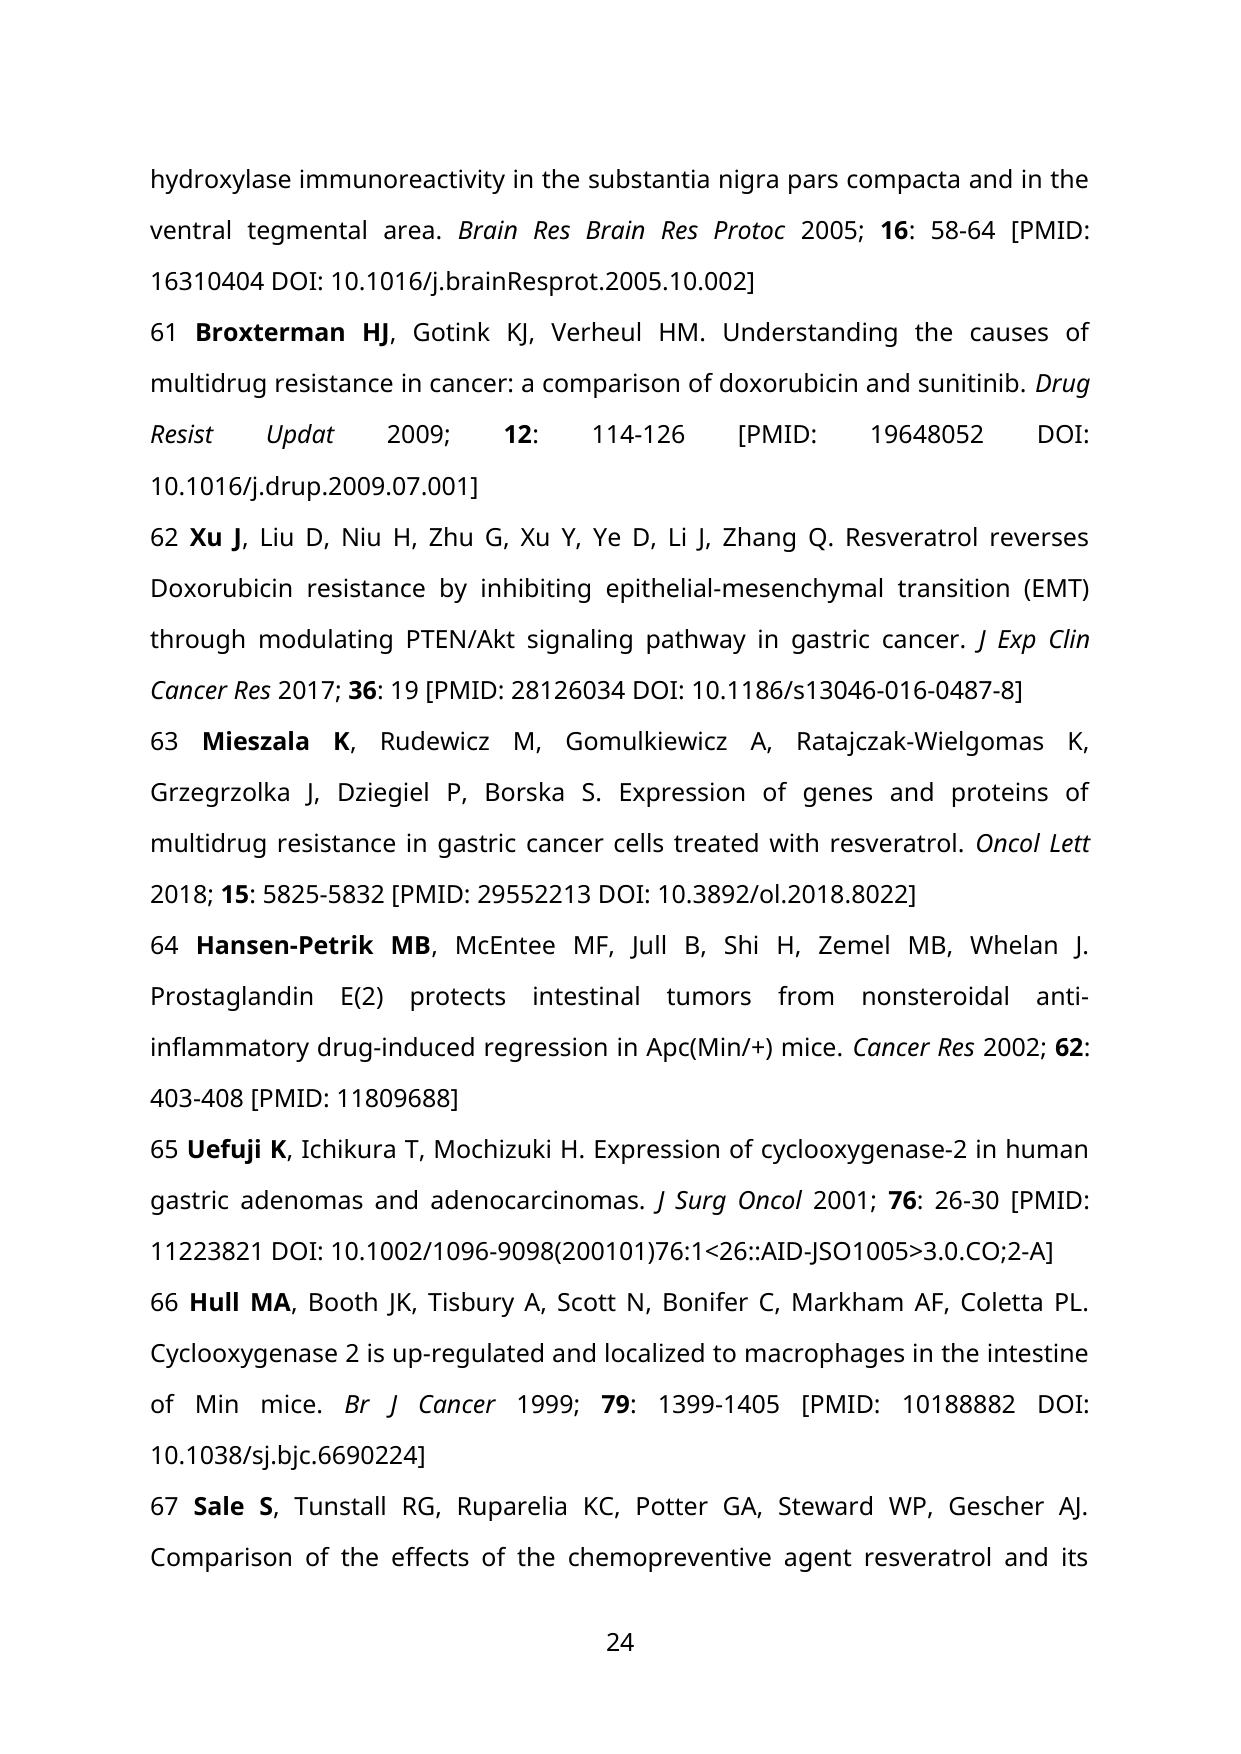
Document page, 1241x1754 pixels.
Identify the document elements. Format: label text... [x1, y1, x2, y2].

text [150, 162, 1090, 298]
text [150, 1489, 1090, 1574]
text 63 Mieszala K, Rudewicz M, Gomulkiewicz A, Ratajczak-Wielgomas K, Grzegrzolka J, Dziegiel P, Borska S. Expression of genes and proteins of multidrug resistance in gastric cancer cells treated with resveratrol. Oncol Lett 2018; 15: 5825-5832 [PMID: 29552213 DOI: 10.3892/ol.2018.8022] [150, 723, 1090, 911]
text 65 Uefuji K, Ichikura T, Mochizuki H. Expression of cyclooxygenase-2 in human gastric adenomas and adenocarcinomas. J Surg Oncol 2001; 76: 26-30 [PMID: 11223821 DOI: 10.1002/1096-9098(200101)76:1<26::AID-JSO1005>3.0.CO;2-A] [150, 1132, 1090, 1268]
text 61 Broxterman HJ, Gotink KJ, Verheul HM. Understanding the causes of multidrug resistance in cancer: a comparison of doxorubicin and sunitinib. Drug Resist Updat 2009; 12: 114-126 [PMID: 19648052 DOI: 10.1016/j.drup.2009.07.001] [150, 315, 1090, 502]
text 62 Xu J, Liu D, Niu H, Zhu G, Xu Y, Ye D, Li J, Zhang Q. Resveratrol reverses Doxorubicin resistance by inhibiting epithelial-mesenchymal transition (EMT) through modulating PTEN/Akt signaling pathway in gastric cancer. J Exp Clin Cancer Res 2017; 36: 19 [PMID: 28126034 DOI: 10.1186/s13046-016-0487-8] [150, 519, 1090, 706]
text 66 Hull MA, Booth JK, Tisbury A, Scott N, Bonifer C, Markham AF, Coletta PL. Cyclooxygenase 2 is up-regulated and localized to macrophages in the intestine of Min mice. Br J Cancer 1999; 79: 1399-1405 [PMID: 10188882 DOI: 10.1038/sj.bjc.6690224] [150, 1285, 1090, 1472]
text 64 Hansen-Petrik MB, McEntee MF, Jull B, Shi H, Zemel MB, Whelan J. Prostaglandin E(2) protects intestinal tumors from nonsteroidal anti-inflammatory drug-induced regression in Apc(Min/+) mice. Cancer Res 2002; 62: 403-408 [PMID: 11809688] [150, 928, 1090, 1115]
